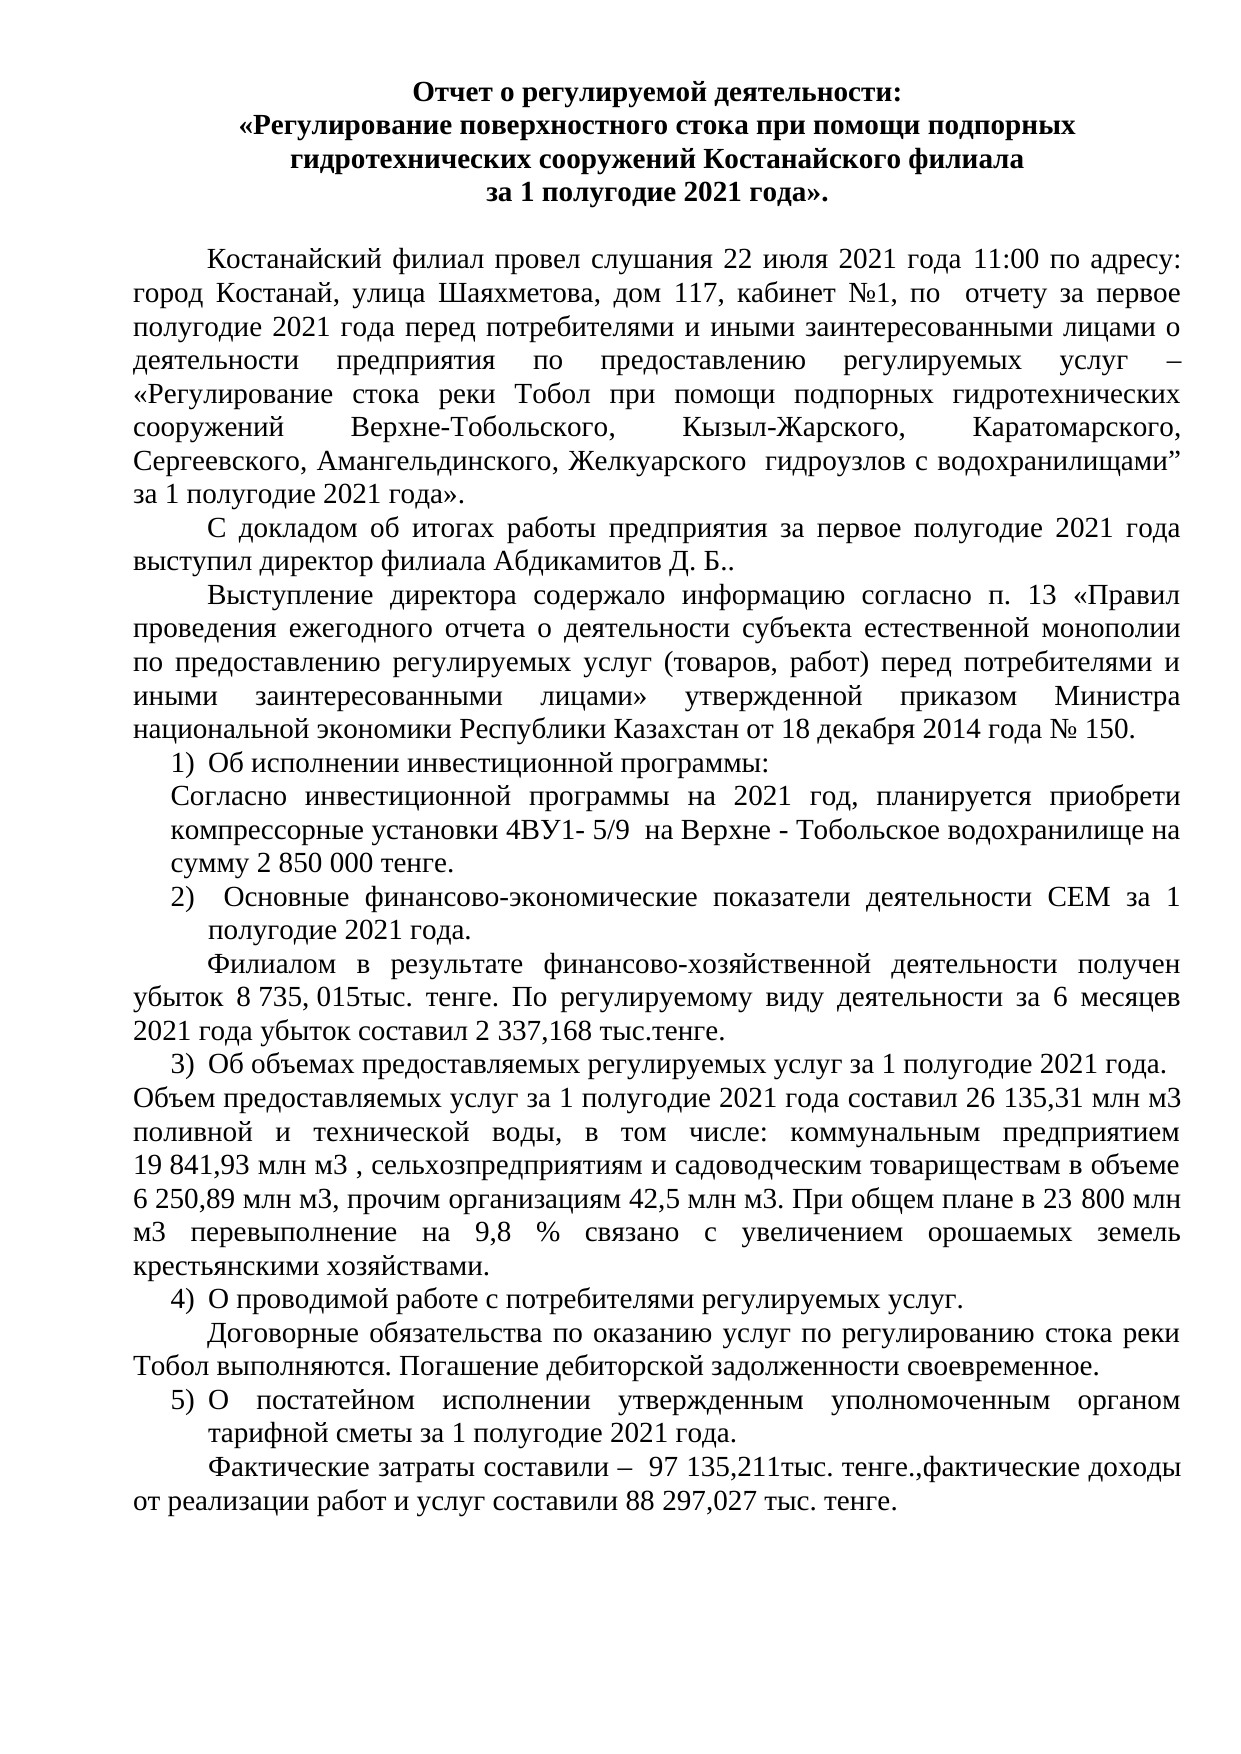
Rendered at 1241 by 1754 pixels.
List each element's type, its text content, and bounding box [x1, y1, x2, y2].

list Об исполнении инвестиционной программы: [170, 745, 1181, 778]
text Отчет о регулируемой деятельности: [133, 74, 1181, 107]
list О постатейном исполнении утвержденным уполномоченным органом тарифной сметы за 1 полугодие 2021 года. [170, 1382, 1181, 1449]
text Филиалом в результате финансово-хозяйственной деятельности получен убыток 8 735, 015тыс. тенге. По регулируемому виду деятельности за 6 месяцев 2021 года убыток составил 2 337,168 тыс.тенге. [133, 946, 1181, 1047]
text С докладом об итогах работы предприятия за первое полугодие 2021 года выступил директор филиала Абдикамитов Д. Б.. [133, 510, 1181, 577]
list О проводимой работе с потребителями регулируемых услуг. [170, 1281, 1181, 1315]
text Договорные обязательства по оказанию услуг по регулированию стока реки Тобол выполняются. Погашение дебиторской задолженности своевременное. [133, 1315, 1181, 1382]
text Выступление директора содержало информацию согласно п. 13 «Правил проведения ежегодного отчета о деятельности субъекта естественной монополии по предоставлению регулируемых услуг (товаров, работ) перед потребителями и иными заинтересованными лицами» утвержденной приказом Министра национальной экономики Республики Казахстан от 18 декабря 2014 года № 150. [133, 577, 1181, 745]
list Об объемах предоставляемых регулируемых услуг за 1 полугодие 2021 года. [170, 1047, 1181, 1080]
text Согласно инвестиционной программы на 2021 год, планируется приобрети компрессорные установки 4ВУ1- 5/9 на Верхне - Тобольское водохранилище на сумму 2 850 000 тенге. [170, 778, 1181, 879]
text Объем предоставляемых услуг за 1 полугодие 2021 года составил 26 135,31 млн м3 поливной и технической воды, в том числе: коммунальным предприятием 19 841,93 млн м3 , сельхозпредприятиям и садоводческим товариществам в объеме 6 250,89 млн м3, прочим организациям 42,5 млн м3. При общем плане в 23 800 млн м3 перевыполнение на 9,8 % связано с увеличением орошаемых земель крестьянскими хозяйствами. [133, 1080, 1181, 1281]
list Основные финансово-экономические показатели деятельности СЕМ за 1 полугодие 2021 года. [170, 879, 1181, 946]
text Фактические затраты составили – 97 135,211тыс. тенге.,фактические доходы от реализации работ и услуг составили 88 297,027 тыс. тенге. [133, 1449, 1182, 1516]
text «Регулирование поверхностного стока при помощи подпорных гидротехнических сооружений Костанайского филиала за 1 полугодие 2021 года». [133, 107, 1181, 208]
text Костанайский филиал провел слушания 22 июля 2021 года 11:00 по адресу: город Костанай, улица Шаяхметова, дом 117, кабинет №1, по отчету за первое полугодие 2021 года перед потребителями и иными заинтересованными лицами о деятельности предприятия по предоставлению регулируемых услуг – «Регулирование стока реки Тобол при помощи подпорных гидротехнических сооружений Верхне-Тобольского, Кызыл-Жарского, Каратомарского, Cергеевского, Амангельдинского, Желкуарского гидроузлов с водохранилищами” за 1 полугодие 2021 года». [133, 242, 1181, 510]
